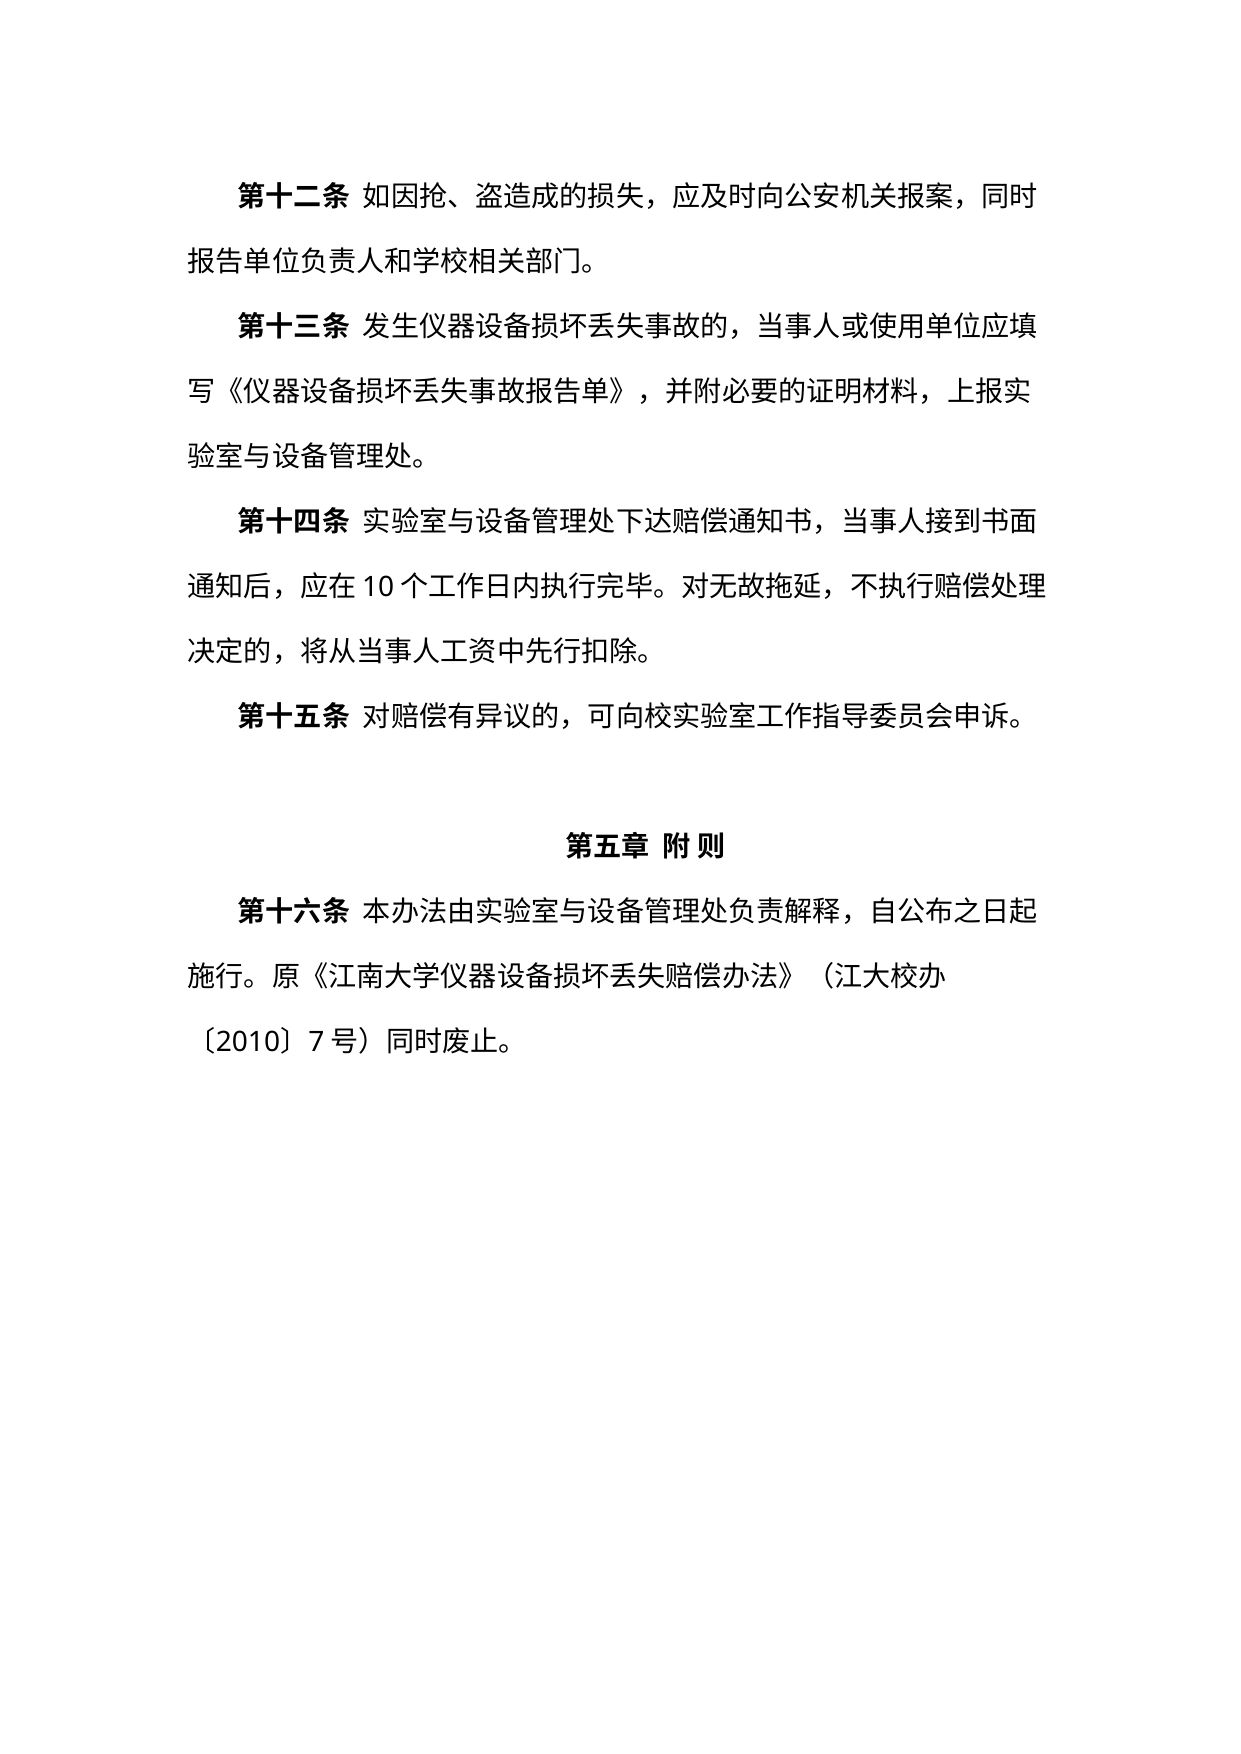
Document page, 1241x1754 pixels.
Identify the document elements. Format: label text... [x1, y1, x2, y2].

text 第十二条 如因抢、盗造成的损失，应及时向公安机关报案，同时报告单位负责人和学校相关部门。 [187, 162, 1053, 292]
text 第十四条 实验室与设备管理处下达赔偿通知书，当事人接到书面通知后，应在10个工作日内执行完毕。对无故拖延，不执行赔偿处理决定的，将从当事人工资中先行扣除。 [187, 487, 1053, 682]
text 第十五条 对赔偿有异议的，可向校实验室工作指导委员会申诉。 [187, 682, 1053, 747]
text 第十三条 发生仪器设备损坏丢失事故的，当事人或使用单位应填写《仪器设备损坏丢失事故报告单》，并附必要的证明材料，上报实验室与设备管理处。 [187, 292, 1053, 487]
text 第十六条 本办法由实验室与设备管理处负责解释，自公布之日起施行。原《江南大学仪器设备损坏丢失赔偿办法》（江大校办〔2010〕7号）同时废止。 [187, 877, 1053, 1072]
text 第五章 附 则 [187, 812, 1053, 877]
